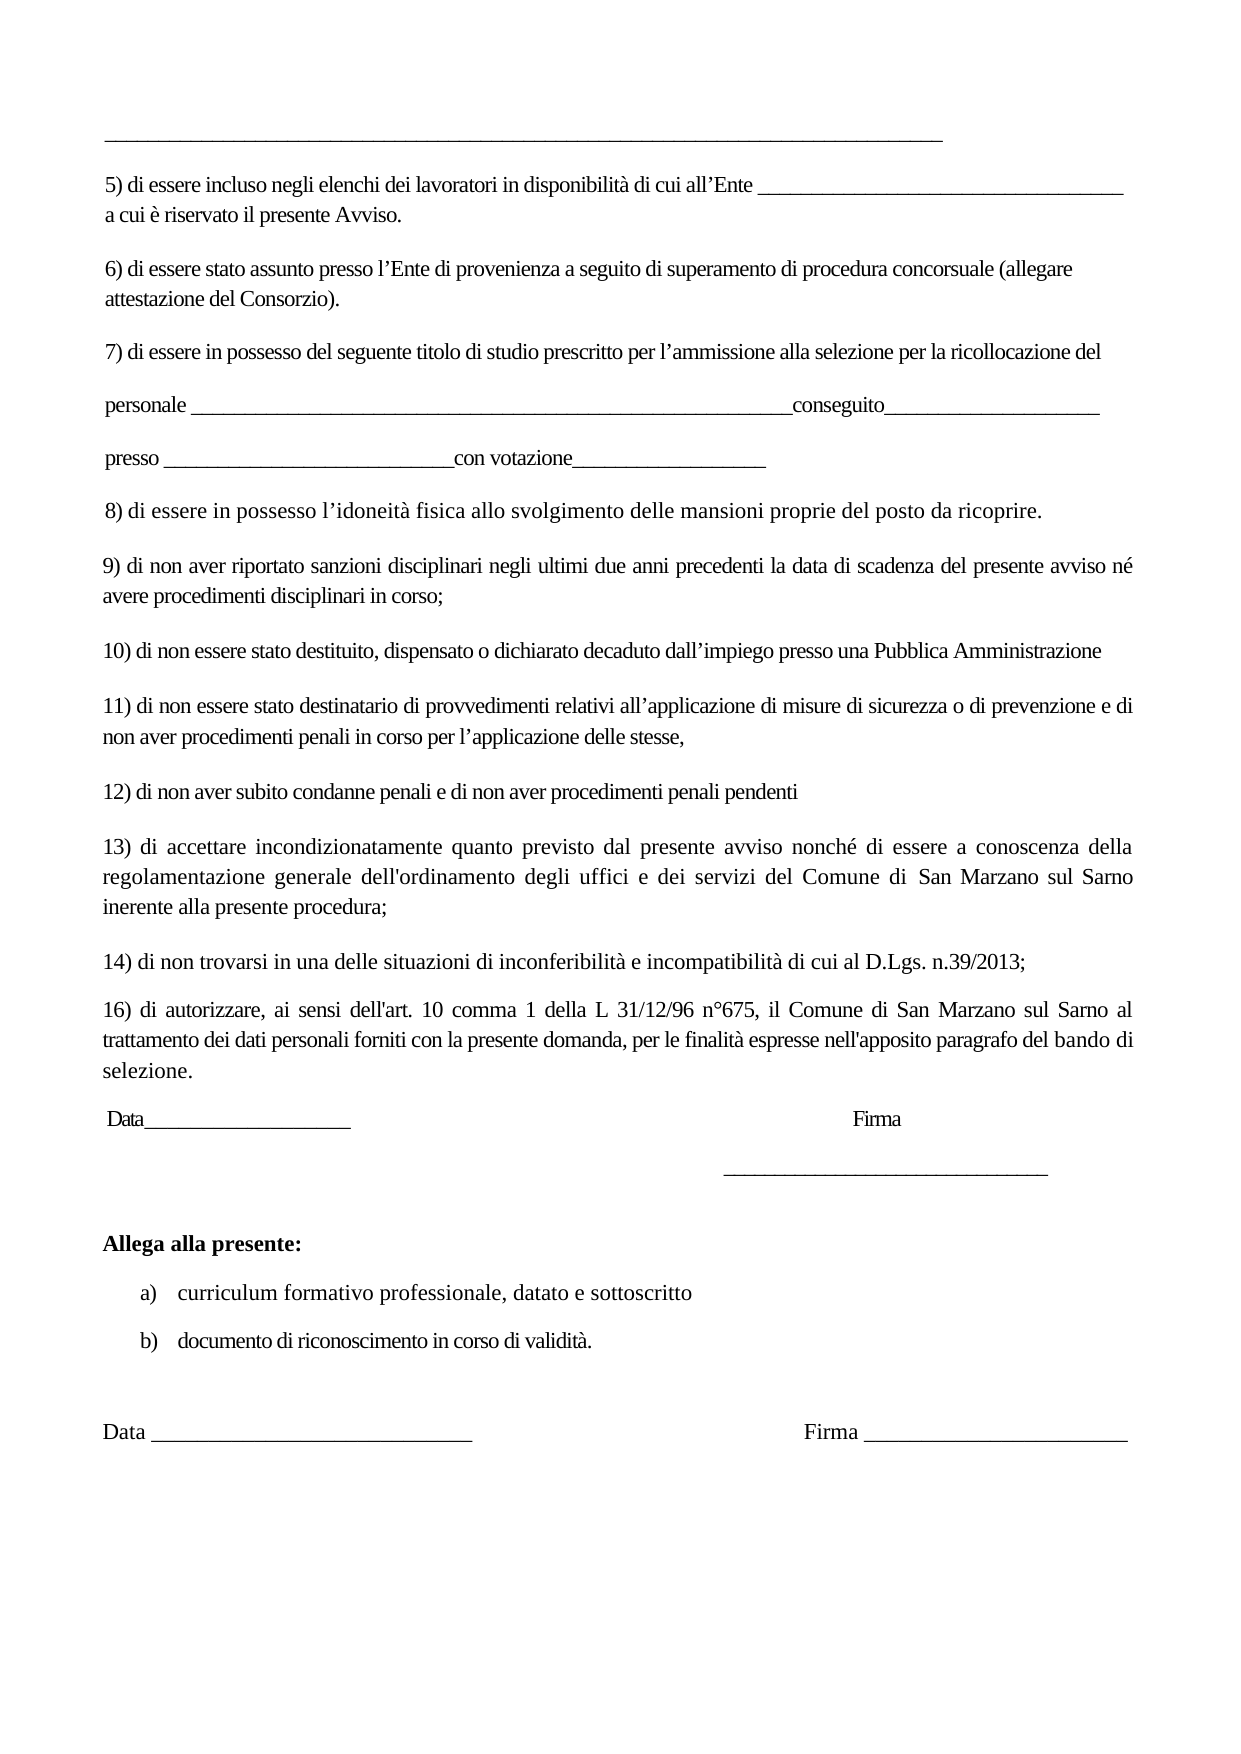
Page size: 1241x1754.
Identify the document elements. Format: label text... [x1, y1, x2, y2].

list curriculum formativo professionale, datato e sottoscritto [140, 1279, 1134, 1305]
text presso ___________________________con votazione__________________ [104, 444, 1134, 471]
text 14) di non trovarsi in una delle situazioni di inconferibilità e incompatibilità di cui al D.Lgs. n.39/2013; [102, 948, 1134, 974]
text 6) di essere stato assunto presso l’Ente di provenienza a seguito di superamento di procedura concorsuale (allegare attestazione del Consorzio). [104, 254, 1134, 311]
text 9) di non aver riportato sanzioni disciplinari negli ultimi due anni precedenti la data di scadenza del presente avviso né avere procedimenti disciplinari in corso; [102, 552, 1134, 609]
text 12) di non aver subito condanne penali e di non aver procedimenti penali pendenti [102, 778, 1134, 804]
text ______________________________________________________________________________ [104, 118, 1134, 144]
text personale ________________________________________________________conseguito____________________ [104, 391, 1134, 417]
text 16) di autorizzare, ai sensi dell'art. 10 comma 1 della L 31/12/96 n°675, il Comune di San Marzano sul Sarno al trattamento dei dati personali forniti con la presente domanda, per le finalità espresse nell'apposito paragrafo del bando di selezione. [102, 996, 1134, 1083]
text 10) di non essere stato destituito, dispensato o dichiarato decaduto dall’impiego presso una Pubblica Amministrazione [102, 637, 1134, 664]
text 8) di essere in possesso l’idoneità fisica allo svolgimento delle mansioni proprie del posto da ricoprire. [104, 497, 1134, 524]
text Allega alla presente: [102, 1230, 1134, 1257]
text 11) di non essere stato destinatario di provvedimenti relativi all’applicazione di misure di sicurezza o di prevenzione e di non aver procedimenti penali in corso per l’applicazione delle stesse, [102, 692, 1134, 749]
text Data ____________________________ Firma _______________________ [102, 1418, 1134, 1444]
text ________________________________ [106, 1152, 1134, 1179]
text Data__________________ Firma [106, 1104, 1134, 1131]
list documento di riconoscimento in corso di validità. [140, 1327, 1134, 1354]
text 7) di essere in possesso del seguente titolo di studio prescritto per l’ammissione alla selezione per la ricollocazione del [104, 338, 1134, 364]
text 13) di accettare incondizionatamente quanto previsto dal presente avviso nonché di essere a conoscenza della regolamentazione generale dell'ordinamento degli uffici e dei servizi del Comune di San Marzano sul Sarno inerente alla presente procedura; [102, 833, 1134, 919]
text 5) di essere incluso negli elenchi dei lavoratori in disponibilità di cui all’Ente __________________________________ a cui è riservato il presente Avviso. [104, 171, 1134, 228]
